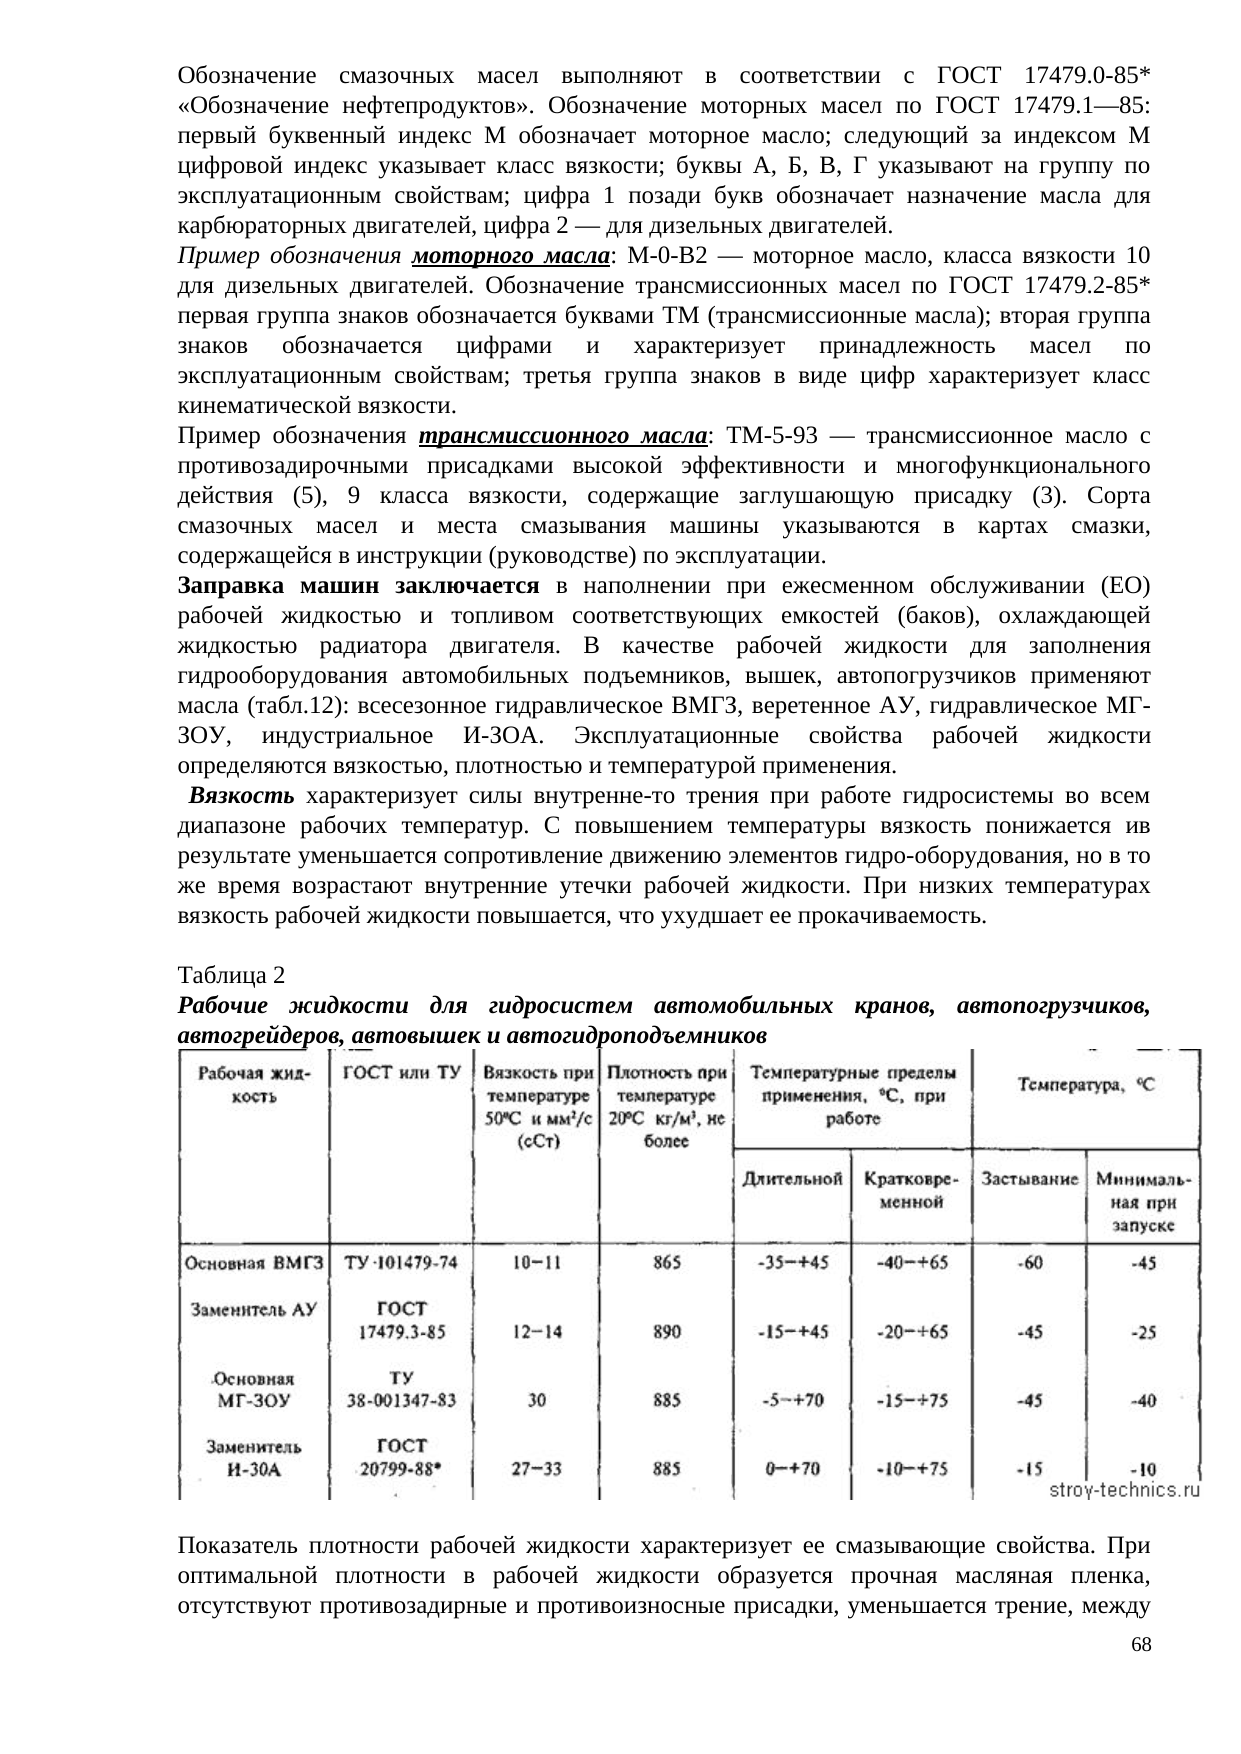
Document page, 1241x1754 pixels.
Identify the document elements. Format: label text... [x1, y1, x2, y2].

text Вязкость характеризует силы внутренне-то трения при работе гидросистемы во всем диапазоне рабочих температур. С повышением температуры вязкость понижается ив результате уменьшается сопротивление движению элементов гидро-оборудования, но в то же время возрастают внутренние утечки рабочей жидкости. При низких температурах вязкость рабочей жидкости повышается, что ухудшает ее прокачиваемость. [177, 899, 1152, 929]
text Пример обозначения трансмиссионного масла: ТМ-5-93 — трансмиссионное масло с противозадирочными присадками высокой эффективности и многофункционального действия (5), 9 класса вязкости, содержащие заглушающую присадку (3). Сорта смазочных масел и места смазывания машины указываются в картах смазки, содержащейся в инструкции (руководстве) по эксплуатации. [177, 539, 1152, 569]
text Обозначение смазочных масел выполняют в соответствии с ГОСТ 17479.0-85* «Обозначение нефтепродуктов». Обозначение моторных масел по ГОСТ 17479.1—85: первый буквенный индекс М обозначает моторное масло; следующий за индексом М цифровой индекс указывает класс вязкости; буквы А, Б, В, Г указывают на группу по эксплуатационным свойствам; цифра 1 позади букв обозначает назначение масла для карбюраторных двигателей, цифра 2 — для дизельных двигателей. [177, 209, 1152, 239]
text Таблица 2 [177, 959, 1152, 989]
text Пример обозначения моторного масла: М-0-В2 — моторное масло, класса вязкости 10 для дизельных двигателей. Обозначение трансмиссионных масел по ГОСТ 17479.2-85* первая группа знаков обозначается буквами ТМ (трансмиссионные масла); вторая группа знаков обозначается цифрами и характеризует принадлежность масел по эксплуатационным свойствам; третья группа знаков в виде цифр характеризует класс кинематической вязкости. [177, 389, 1152, 419]
text Рабочие жидкости для гидросистем автомобильных кранов, автопогрузчиков, автогрейдеров, автовышек и автогидроподъемников [177, 1019, 1152, 1049]
picture [177, 1049, 1204, 1500]
